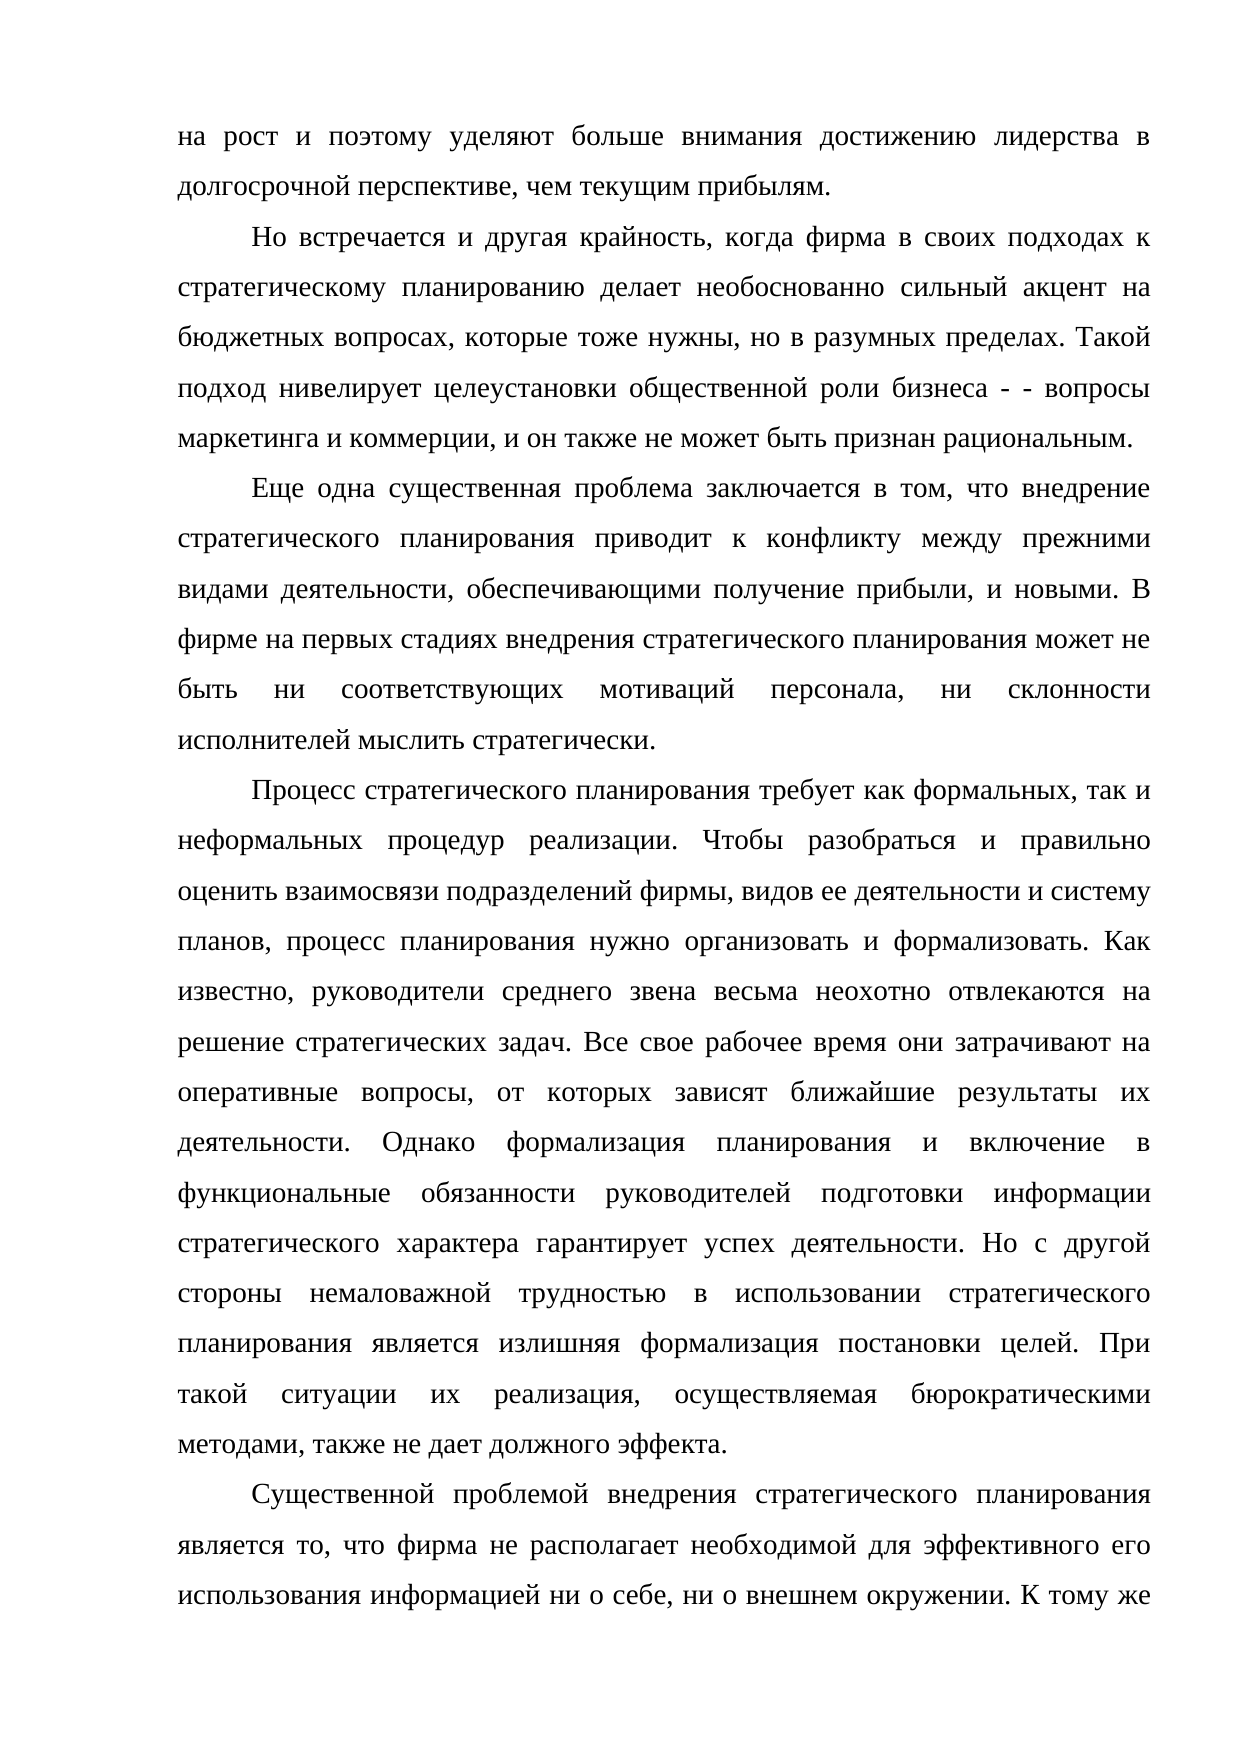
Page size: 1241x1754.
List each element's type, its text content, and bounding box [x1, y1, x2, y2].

text Еще одна существенная проблема заключается в том, что внедрение стратегического планирования приводит к конфликту между прежними видами деятельности, обеспечивающими получение прибыли, и новыми. В фирме на первых стадиях внедрения стратегического планирования может не быть ни соответствующих мотиваций персонала, ни склонности исполнителей мыслить стратегически. [177, 470, 1152, 755]
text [177, 1477, 1152, 1611]
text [177, 118, 1152, 202]
text Но встречается и другая крайность, когда фирма в своих подходах к стратегическому планированию делает необоснованно сильный акцент на бюджетных вопросах, которые тоже нужны, но в разумных пределах. Такой подход нивелирует целеустановки общественной роли бизнеса - - вопросы маркетинга и коммерции, и он также не может быть признан рациональным. [177, 219, 1152, 453]
text Процесс стратегического планирования требует как формальных, так и неформальных процедур реализации. Чтобы разобраться и правильно оценить взаимосвязи подразделений фирмы, видов ее деятельности и систему планов, процесс планирования нужно организовать и формализовать. Как известно, руководители среднего звена весьма неохотно отвлекаются на решение стратегических задач. Все свое рабочее время они затрачивают на оперативные вопросы, от которых зависят ближайшие результаты их деятельности. Однако формализация планирования и включение в функциональные обязанности руководителей подготовки информации стратегического характера гарантирует успех деятельности. Но с другой стороны немаловажной трудностью в использовании стратегического планирования является излишняя формализация постановки целей. При такой ситуации их реализация, осуществляемая бюрократическими методами, также не дает должного эффекта. [177, 772, 1152, 1460]
